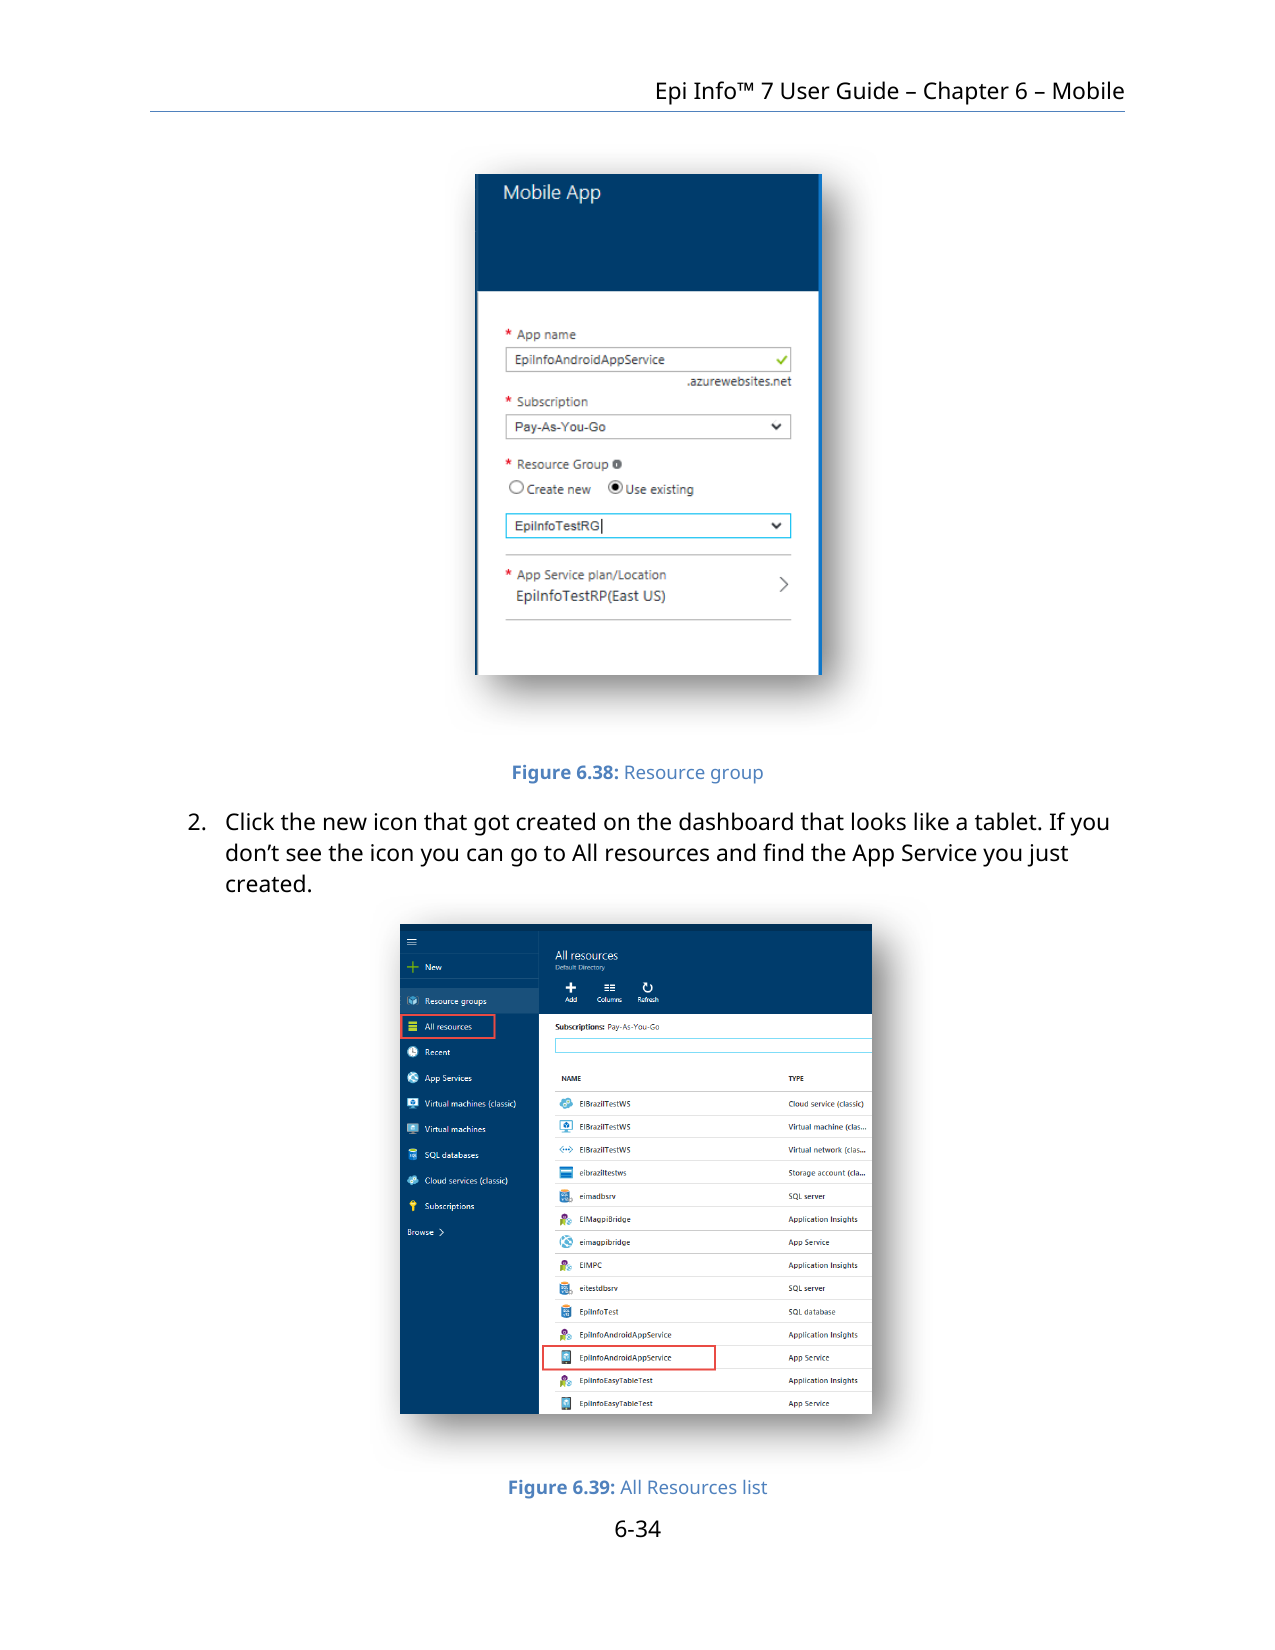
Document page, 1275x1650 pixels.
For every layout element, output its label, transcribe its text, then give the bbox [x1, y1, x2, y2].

text Figure 6.38: Resource group [150, 759, 1125, 785]
picture [475, 174, 822, 675]
list Click the new icon that got created on the dashboard that looks like a tablet. If you don’t see the icon you can go to All resources and find the App Service you just created. [187, 806, 1125, 899]
picture [400, 924, 872, 1414]
text Figure 6.39: All Resources list [150, 1474, 1125, 1500]
